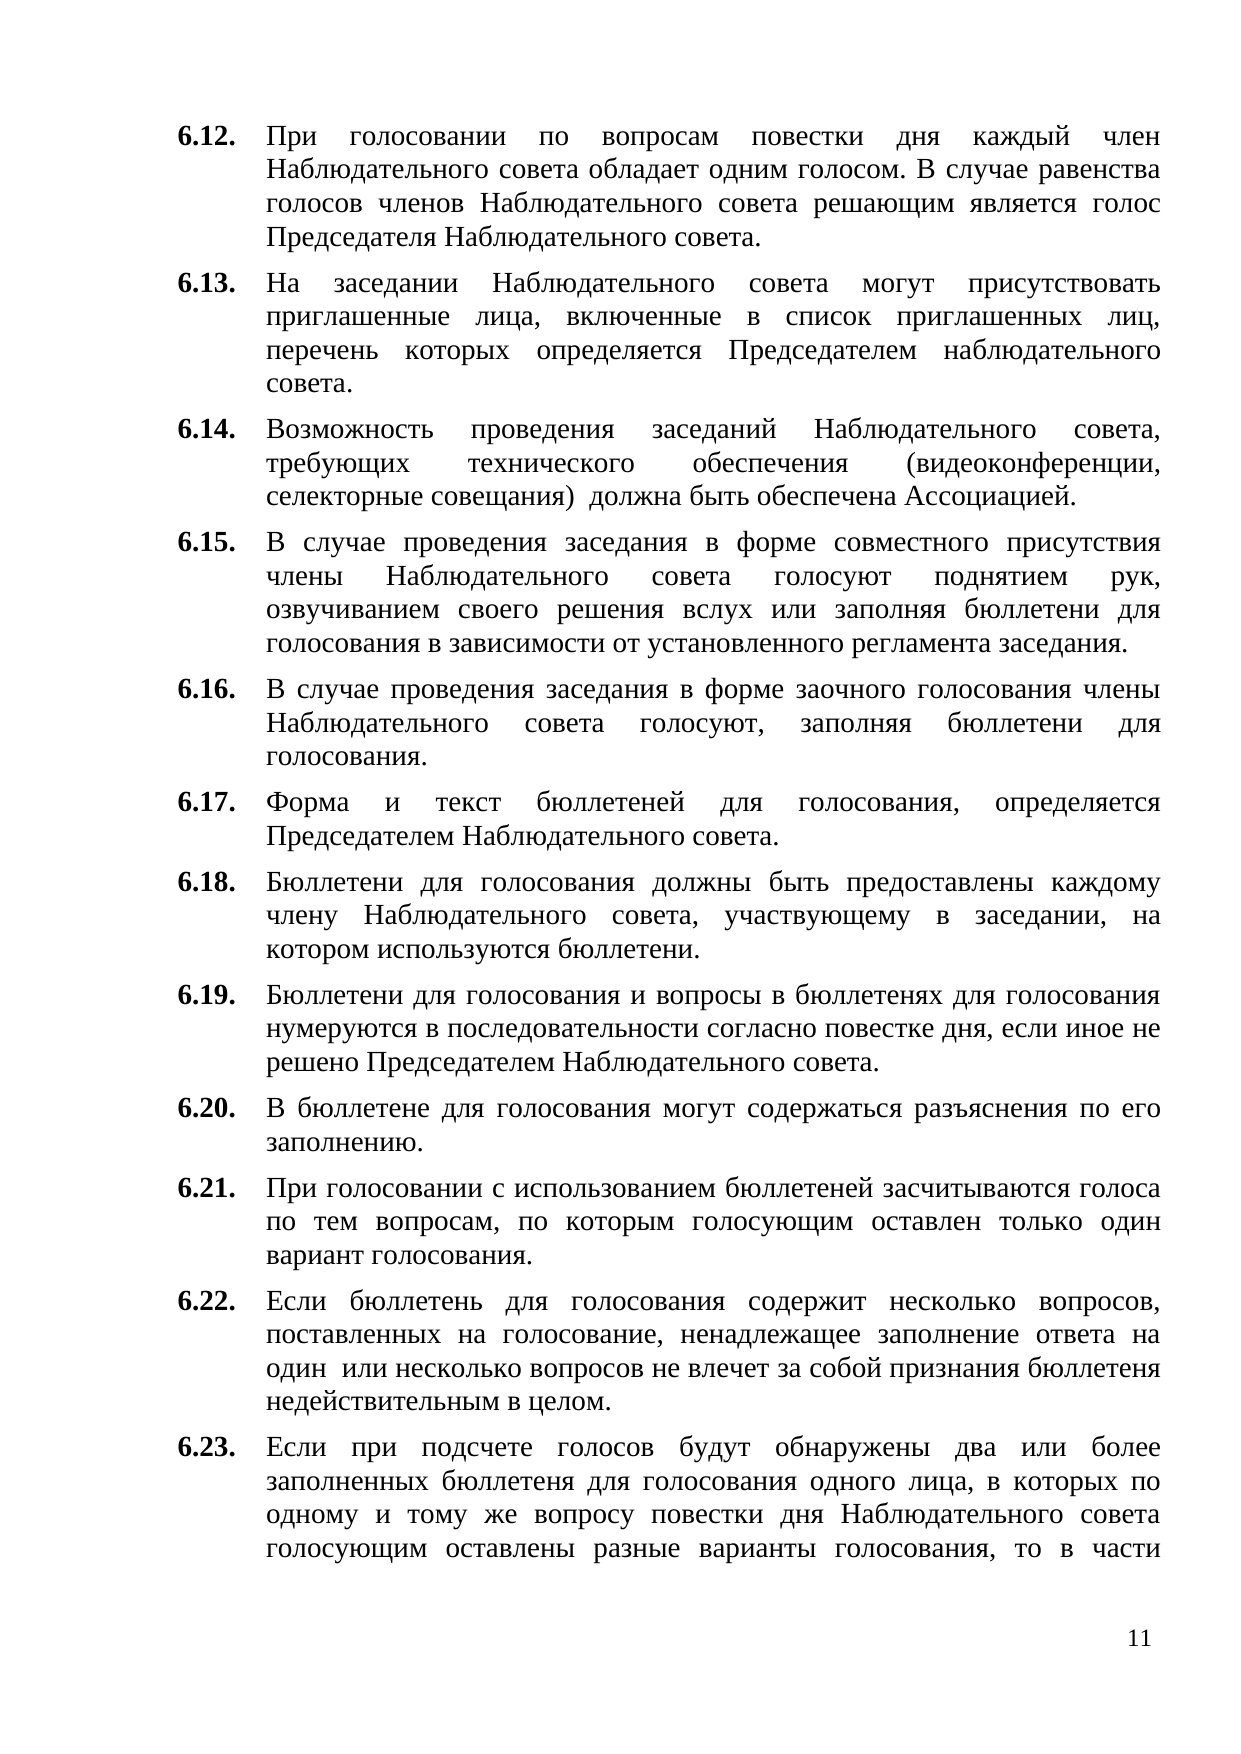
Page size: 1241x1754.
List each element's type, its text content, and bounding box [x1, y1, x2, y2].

list На заседании Наблюдательного совета могут присутствовать приглашенные лица, включенные в список приглашенных лиц, перечень которых определяется Председателем наблюдательного совета. [177, 265, 1162, 399]
list В случае проведения заседания в форме совместного присутствия члены Наблюдательного совета голосуют поднятием рук, озвучиванием своего решения вслух или заполняя бюллетени для голосования в зависимости от установленного регламента заседания. [177, 524, 1162, 659]
list При голосовании с использованием бюллетеней засчитываются голоса по тем вопросам, по которым голосующим оставлен только один вариант голосования. [177, 1170, 1162, 1270]
list В случае проведения заседания в форме заочного голосования члены Наблюдательного совета голосуют, заполняя бюллетени для голосования. [177, 671, 1162, 772]
list Возможность проведения заседаний Наблюдательного совета, требующих технического обеспечения (видеоконференции, селекторные совещания) должна быть обеспечена Ассоциацией. [177, 411, 1162, 512]
list Форма и текст бюллетеней для голосования, определяется Председателем Наблюдательного совета. [177, 784, 1162, 851]
list Бюллетени для голосования должны быть предоставлены каждому члену Наблюдательного совета, участвующему в заседании, на котором используются бюллетени. [177, 864, 1162, 964]
list Бюллетени для голосования и вопросы в бюллетенях для голосования нумеруются в последовательности согласно повестке дня, если иное не решено Председателем Наблюдательного совета. [177, 977, 1162, 1078]
list При голосовании по вопросам повестки дня каждый член Наблюдательного совета обладает одним голосом. В случае равенства голосов членов Наблюдательного совета решающим является голос Председателя Наблюдательного совета. [177, 118, 1162, 252]
list Если бюллетень для голосования содержит несколько вопросов, поставленных на голосование, ненадлежащее заполнение ответа на один или несколько вопросов не влечет за собой признания бюллетеня недействительным в целом. [177, 1283, 1162, 1417]
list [177, 1429, 1162, 1564]
list В бюллетене для голосования могут содержаться разъяснения по его заполнению. [177, 1090, 1162, 1157]
